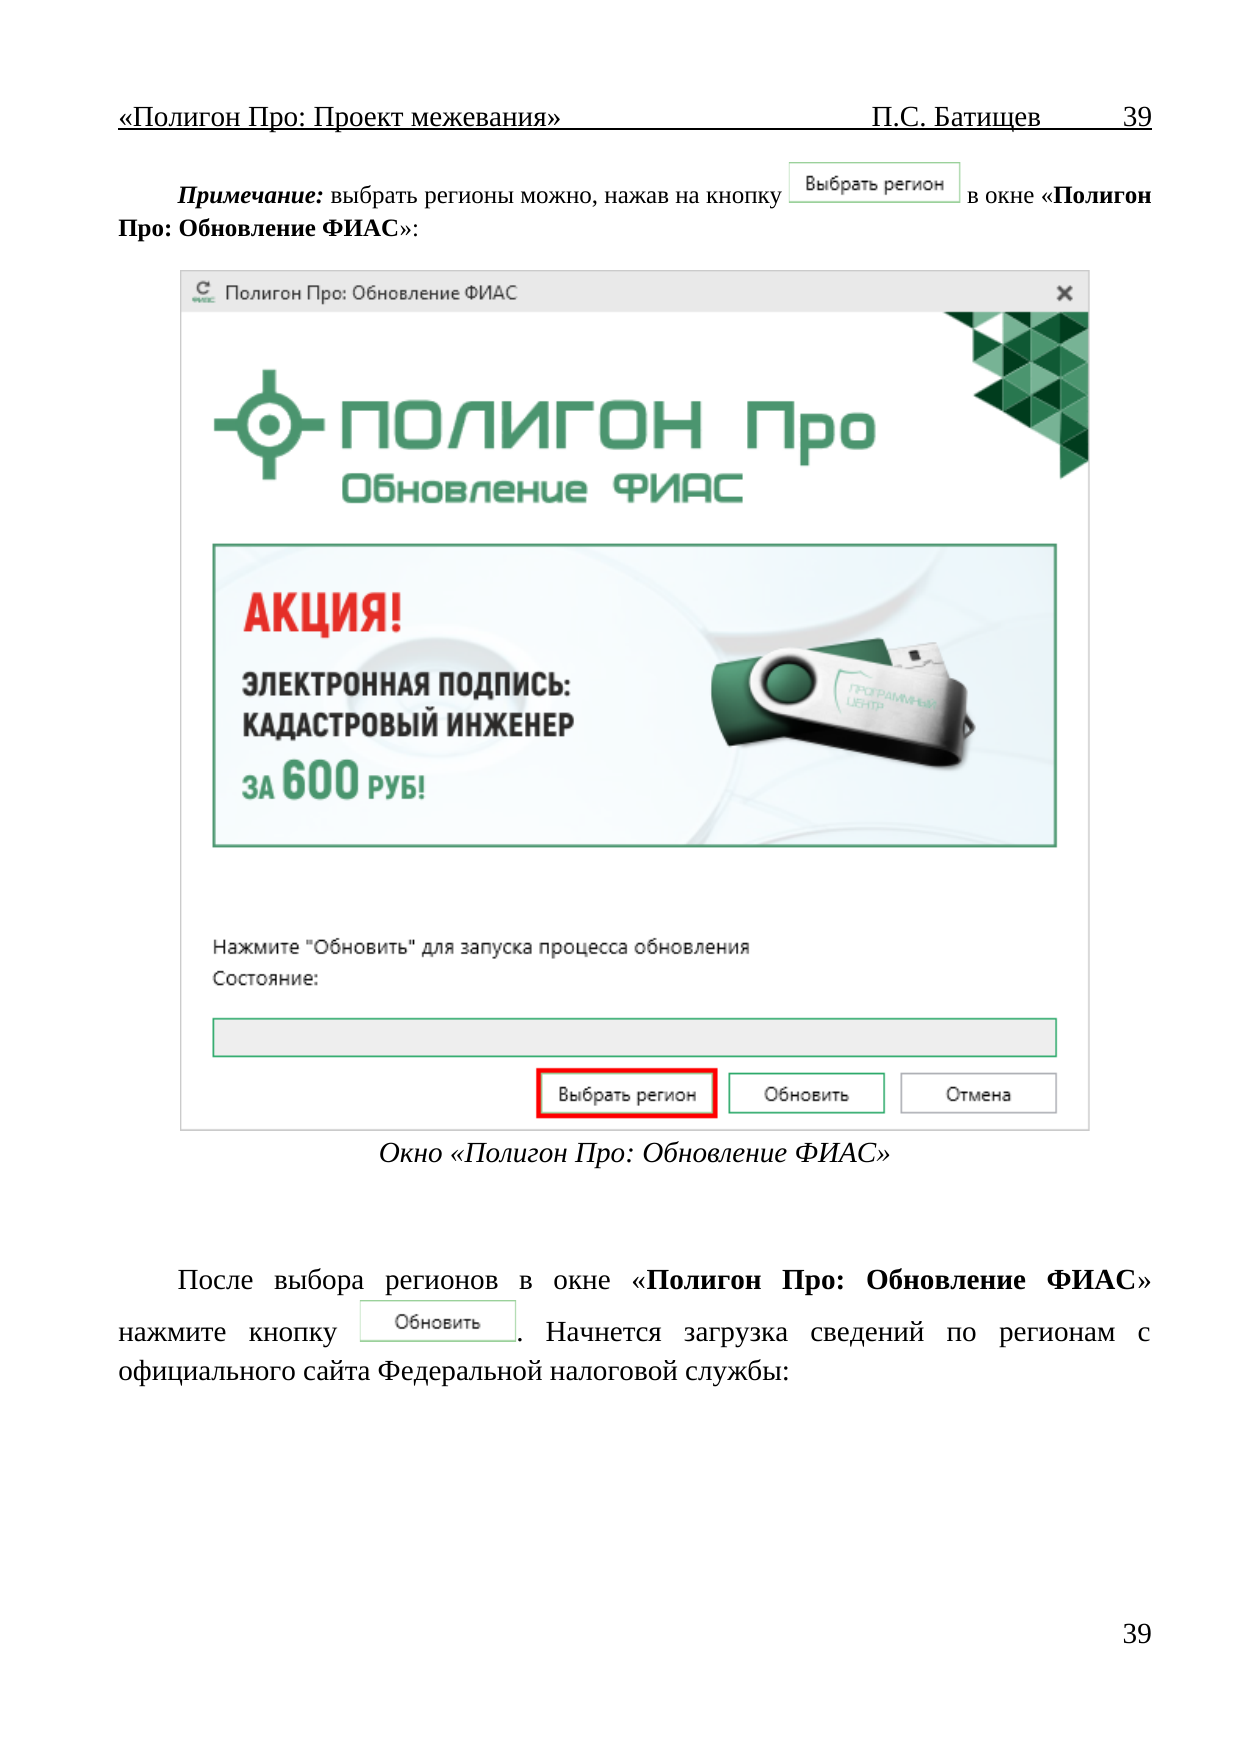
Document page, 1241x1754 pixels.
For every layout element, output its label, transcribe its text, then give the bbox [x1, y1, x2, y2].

text После выбора регионов в окне «Полигон Про: Обновление ФИАС» нажмите кнопку . Начнется загрузка сведений по регионам с официального сайта Федеральной налоговой службы: [118, 1262, 1152, 1386]
picture [788, 162, 961, 203]
picture [359, 1300, 517, 1342]
picture [180, 270, 1090, 1131]
text Примечание: выбрать регионы можно, нажав на кнопку в окне «Полигон Про: Обновление ФИАС»: [118, 162, 1152, 241]
